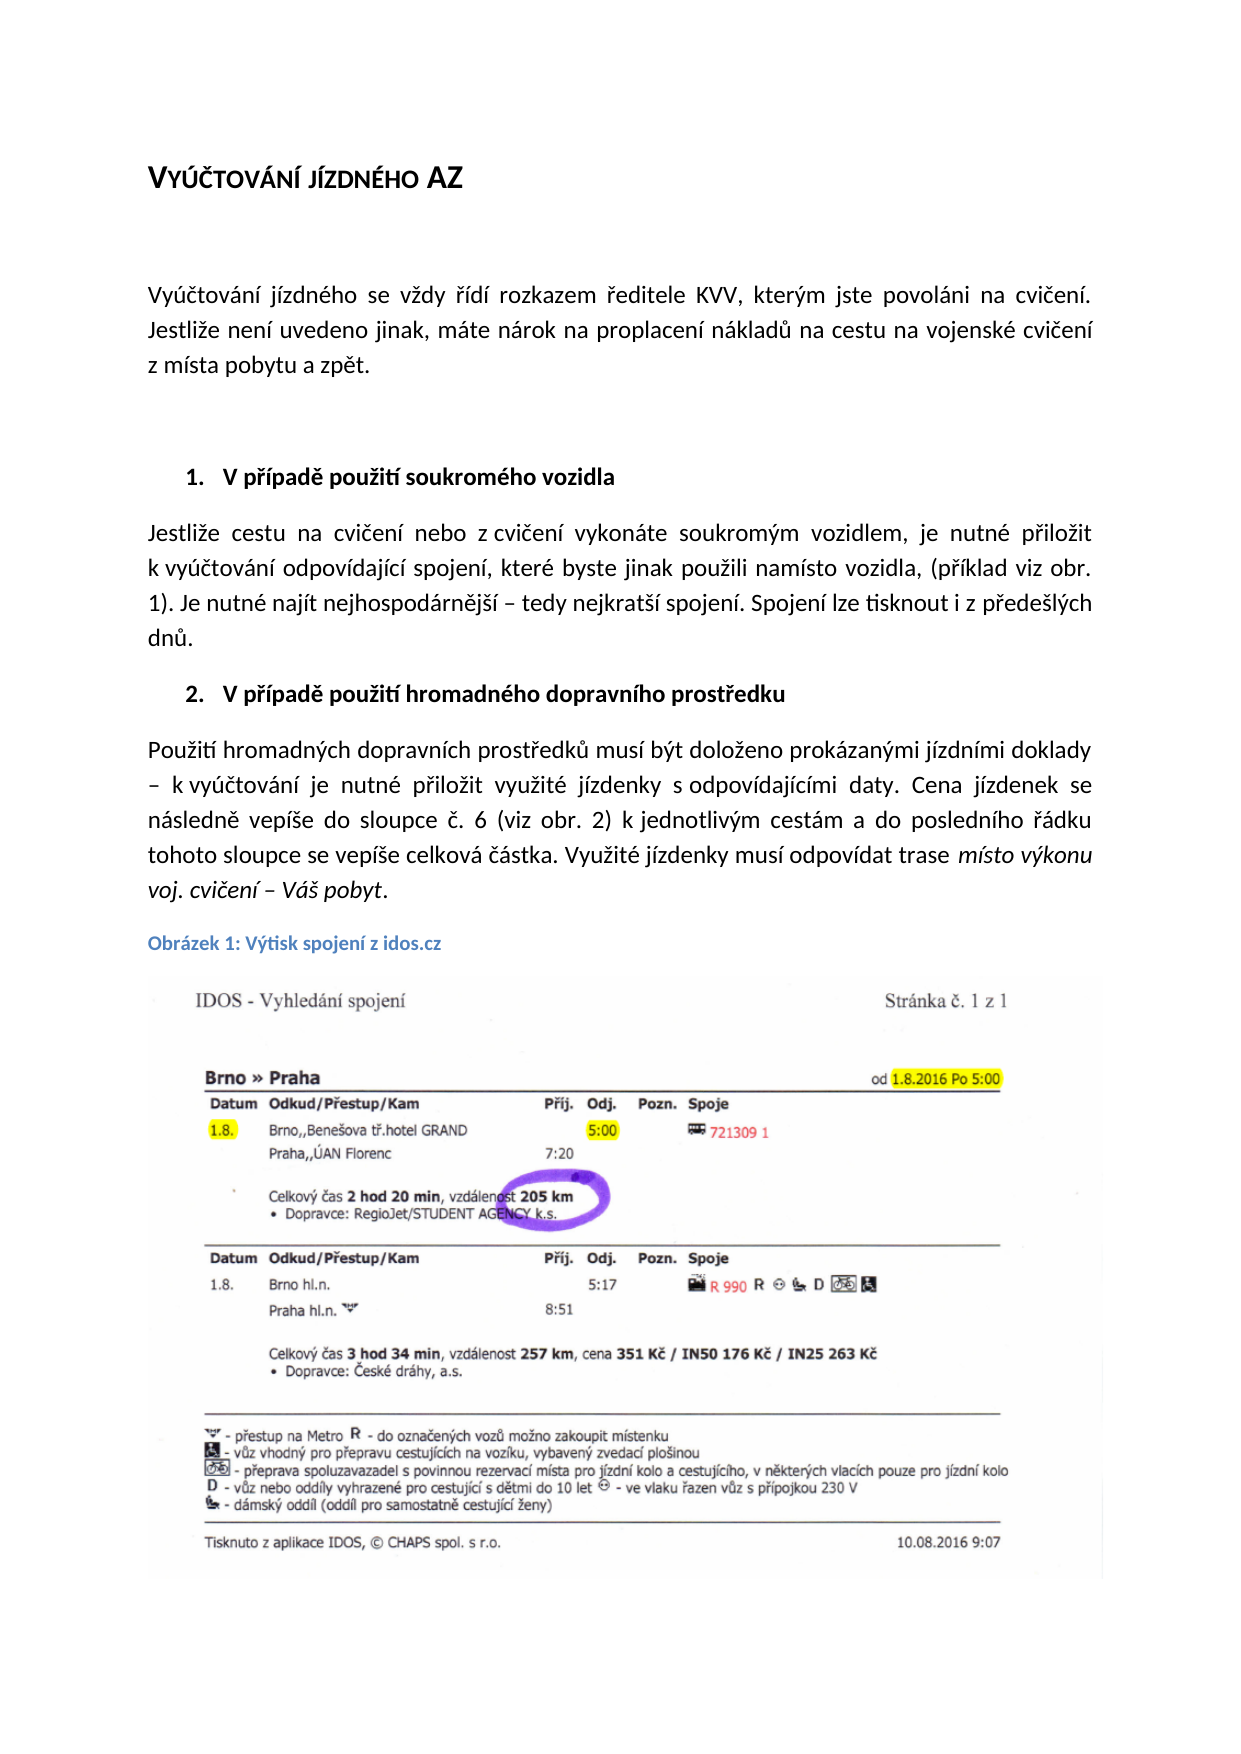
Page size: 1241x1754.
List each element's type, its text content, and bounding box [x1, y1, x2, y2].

text Vyúčtování jízdného AZ [148, 156, 1092, 197]
list V případě použití hromadného dopravního prostředku [185, 678, 1092, 708]
list V případě použití soukromého vozidla [185, 461, 1092, 492]
text Vyúčtování jízdného se vždy řídí rozkazem ředitele KVV, kterým jste povoláni na cvičení. Jestliže není uvedeno jinak, máte nárok na proplacení nákladů na cestu na vojenské cvičení z místa pobytu a zpět. [148, 280, 1092, 380]
picture [147, 976, 1104, 1579]
text Použití hromadných dopravních prostředků musí být doloženo prokázanými jízdními doklady – k vyúčtování je nutné přiložit využité jízdenky s odpovídajícími daty. Cena jízdenek se následně vepíše do sloupce č. 6 (viz obr. 2) k jednotlivým cestám a do posledního řádku tohoto sloupce se vepíše celková částka. Využité jízdenky musí odpovídat trase místo výkonu voj. cvičení – Váš pobyt. [148, 734, 1092, 904]
text Jestliže cestu na cvičení nebo z cvičení vykonáte soukromým vozidlem, je nutné přiložit k vyúčtování odpovídající spojení, které byste jinak použili namísto vozidla, (příklad viz obr. 1). Je nutné najít nejhospodárnější – tedy nejkratší spojení. Spojení lze tisknout i z předešlých dnů. [148, 517, 1092, 653]
text Obrázek 1: Výtisk spojení z idos.cz [148, 930, 1092, 955]
